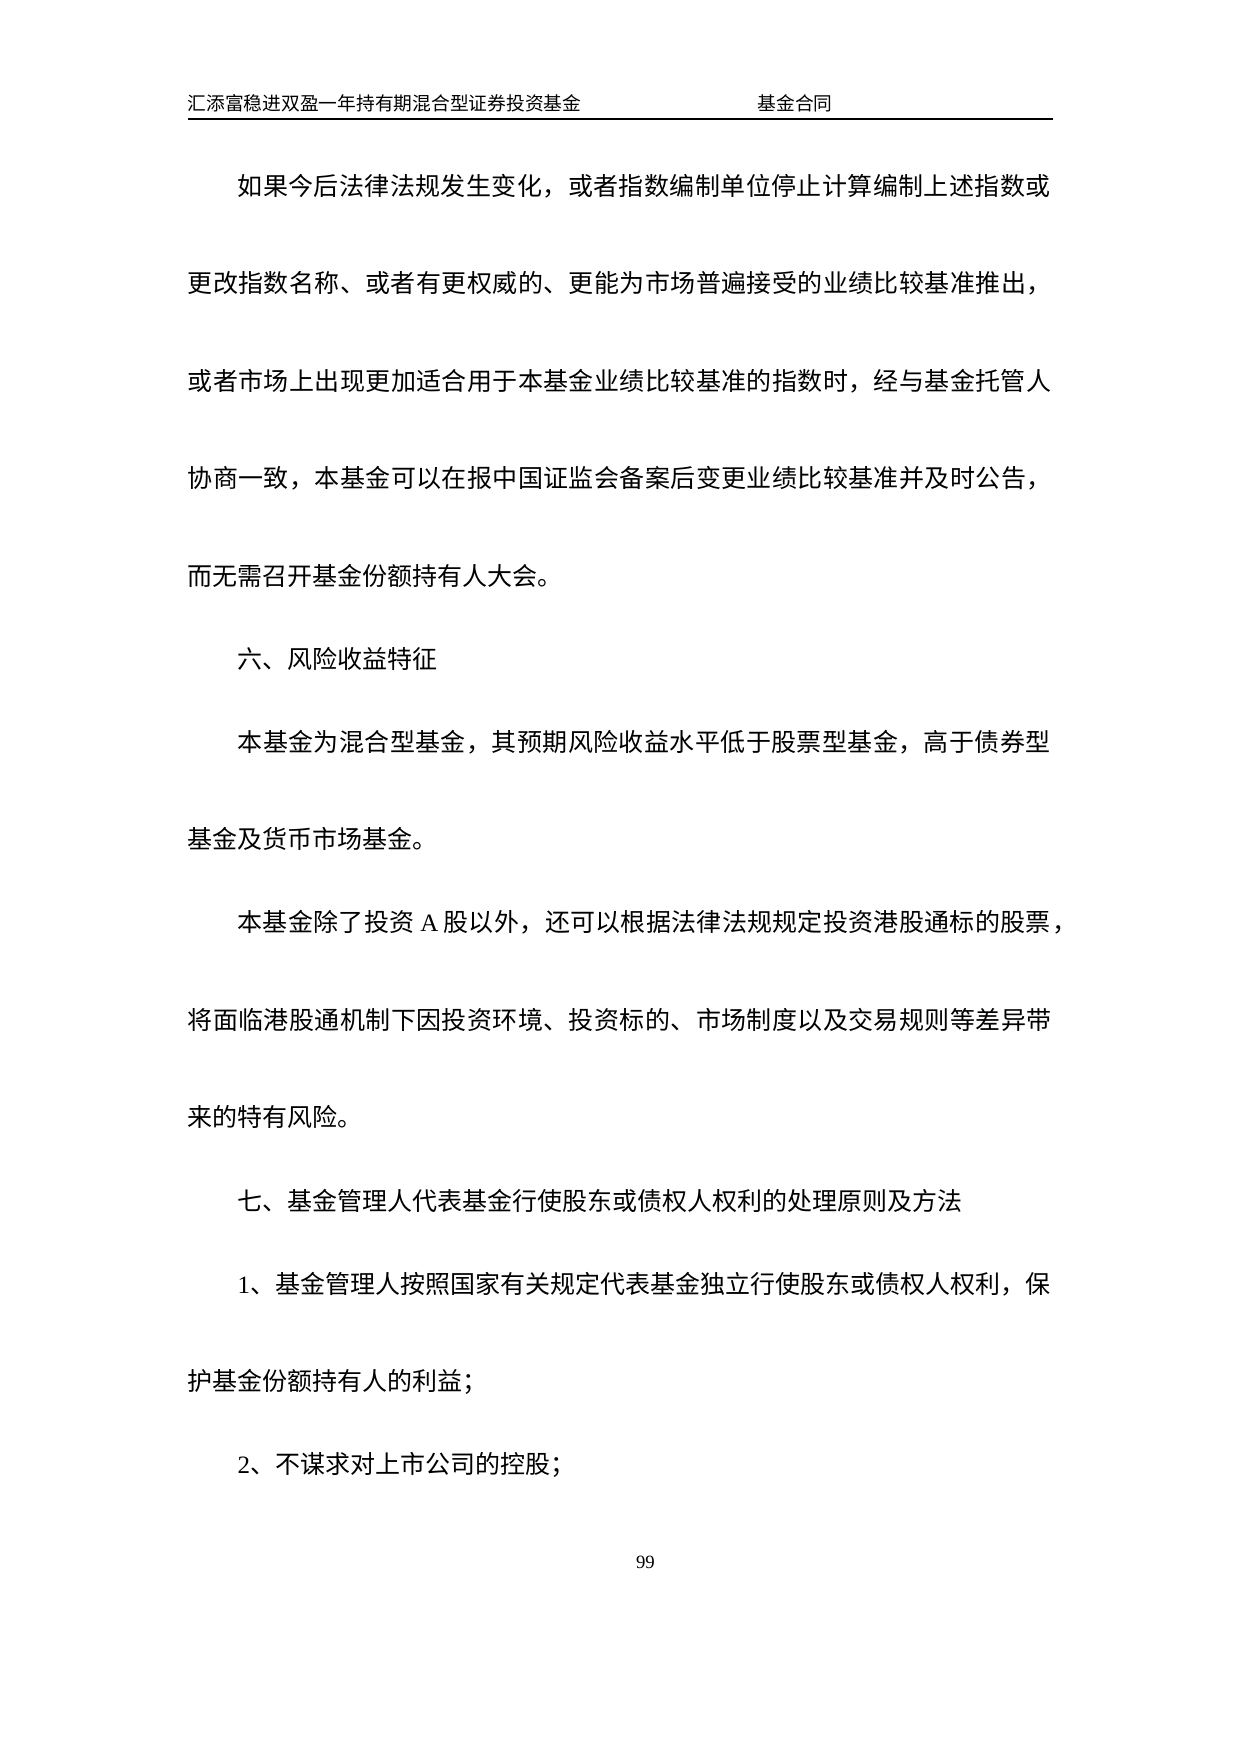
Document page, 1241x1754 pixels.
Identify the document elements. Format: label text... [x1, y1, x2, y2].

list 风险收益特征 [187, 625, 1053, 690]
text 本基金除了投资A股以外，还可以根据法律法规规定投资港股通标的股票，将面临港股通机制下因投资环境、投资标的、市场制度以及交易规则等差异带来的特有风险。 [187, 888, 1053, 1148]
text 七、基金管理人代表基金行使股东或债权人权利的处理原则及方法 [187, 1167, 1053, 1232]
text 1、基金管理人按照国家有关规定代表基金独立行使股东或债权人权利，保护基金份额持有人的利益； [187, 1250, 1053, 1412]
text 2、不谋求对上市公司的控股； [187, 1430, 1053, 1495]
text 本基金为混合型基金，其预期风险收益水平低于股票型基金，高于债券型基金及货币市场基金。 [187, 708, 1053, 870]
text 如果今后法律法规发生变化，或者指数编制单位停止计算编制上述指数或更改指数名称、或者有更权威的、更能为市场普遍接受的业绩比较基准推出，或者市场上出现更加适合用于本基金业绩比较基准的指数时，经与基金托管人协商一致，本基金可以在报中国证监会备案后变更业绩比较基准并及时公告，而无需召开基金份额持有人大会。 [187, 152, 1053, 607]
